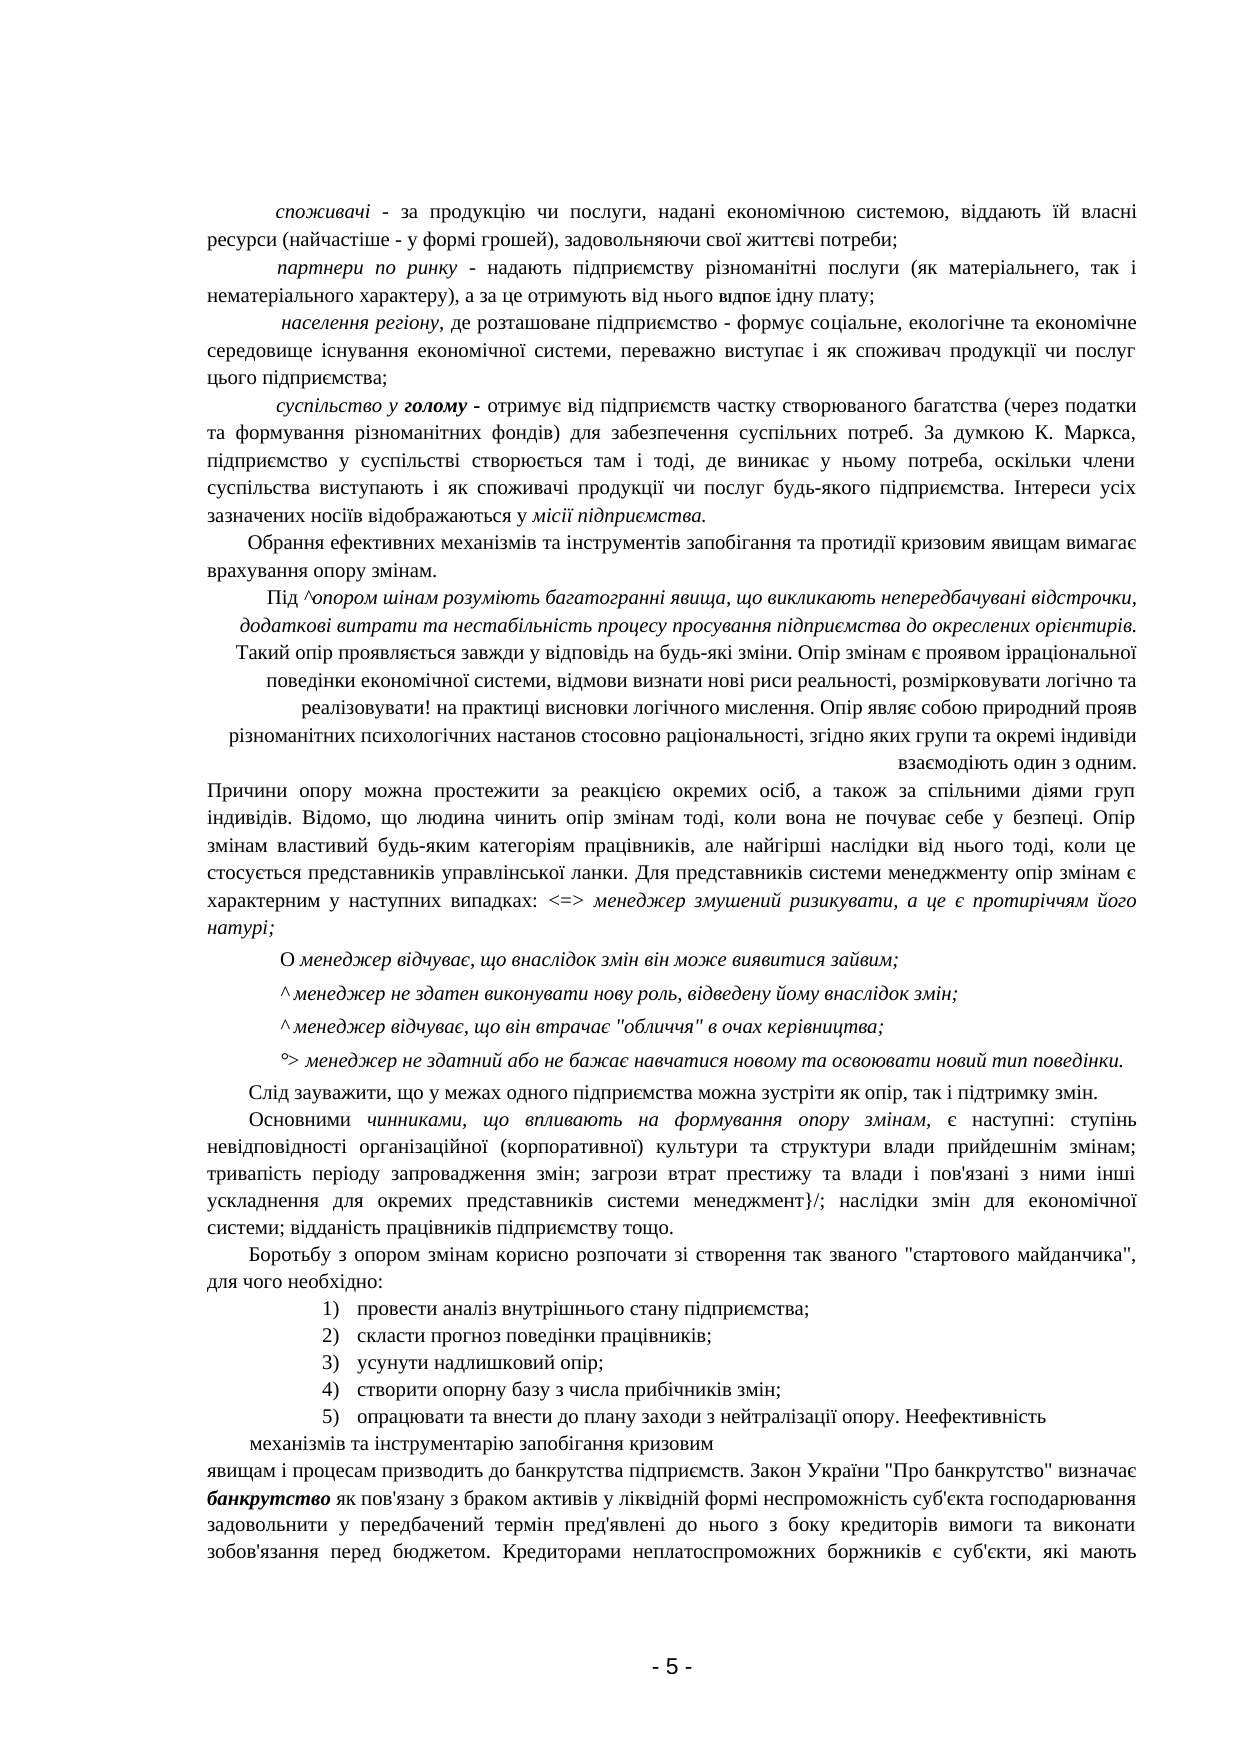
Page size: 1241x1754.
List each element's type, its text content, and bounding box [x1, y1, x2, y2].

list усунути надлишковий опір; [249, 1348, 1137, 1375]
list скласти прогноз поведінки працівників; [249, 1321, 1137, 1348]
text Боротьбу з опором змінам корисно розпочати зі створення так званого "стартового майданчика", для чого необхідно: [207, 1239, 1137, 1293]
text Слід зауважити, що у межах одного підприємства можна зустріти як опір, так і підтримку змін. [207, 1078, 1137, 1104]
text Основними чинниками, що впливають на формування опору змінам, є наступні: ступінь невідповідності організаційної (корпоративної) культури та структури влади прийдешнім змінам; тривапість періоду запровадження змін; загрози втрат престижу та влади і пов'язані з ними інші ускладнення для окремих представників системи менеджмент}/; наслідки змін для економічної системи; відданість працівників підприємству тощо. [207, 1104, 1137, 1239]
text Під ^опором шінам розуміють багатогранні явища, що викликають непередбачувані відстрочки, додаткові витрати та нестабільність процесу просування підприємства до окреслених орієнтирів. Такий опір проявляється завжди у відповідь на будь-які зміни. Опір змінам є проявом ірраціональної поведінки економічної системи, відмови визнати нові риси реальності, розмірковувати логічно та реалізовувати! на практиці висновки логічного мислення. Опір являє собою природний прояв різноманітних психологічних настанов стосовно раціональності, згідно яких групи та окремі індивіди взаємодіють один з одним. [207, 582, 1137, 775]
list опрацювати та внести до плану заходи з нейтралізації опору. Неефективність механізмів та інструментарію запобігання кризовим [249, 1402, 1137, 1456]
text населення регіону, де розташоване підприємство - формує соціальне, екологічне та економічне середовище існування економічної системи, переважно виступає і як споживач продукції чи послуг цього підприємства; [207, 307, 1137, 390]
list створити опорну базу з числа прибічників змін; [249, 1375, 1137, 1402]
list провести аналіз внутрішнього стану підприємства; [249, 1293, 1137, 1320]
text суспільство у голому - отримує від підприємств частку створюваного багатства (через податки та формування різноманітних фондів) для забезпечення суспільних потреб. За думкою К. Маркса, підприємство у суспільстві створюється там і тоді, де виникає у ньому потреба, оскільки члени суспільства виступають і як споживачі продукції чи послуг будь-якого підприємства. Інтереси усіх зазначених носіїв відображаються у місії підприємства. [207, 390, 1137, 527]
text Причини опору можна простежити за реакцією окремих осіб, а також за спільними діями груп індивідів. Відомо, що людина чинить опір змінам тоді, коли вона не почуває себе у безпеці. Опір змінам властивий будь-яким категоріям працівників, але найгірші наслідки від нього тоді, коли це стосується представників управлінської ланки. Для представників системи менеджменту опір змінам є характерним у наступних випадках: <=> менеджер змушений ризикувати, а це є протиріччям його натурі; [207, 775, 1137, 940]
text ^ менеджер не здатен виконувати нову роль, відведену йому внаслідок змін; [280, 978, 1137, 1006]
text партнери по ринку - надають підприємству різноманітні послуги (як матеріальнего, так і нематеріального характеру), а за це отримують від нього відпое ідну плату; [207, 252, 1137, 307]
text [207, 1456, 1137, 1564]
text споживачі - за продукцію чи послуги, надані економічною системою, віддають їй власні ресурси (найчастіше - у формі грошей), задовольняючи свої життєві потреби; [207, 197, 1137, 252]
text Обрання ефективних механізмів та інструментів запобігання та протидії кризовим явищам вимагає врахування опору змінам. [207, 527, 1137, 582]
text ^ менеджер відчуває, що він втрачає "обличчя" в очах керівництва; [280, 1012, 1137, 1038]
text О менеджер відчуває, що внаслідок змін він може виявитися зайвим; [280, 945, 1137, 972]
text °> менеджер не здатний або не бажає навчатися новому та освоювати новий тип поведінки. [280, 1044, 1137, 1073]
